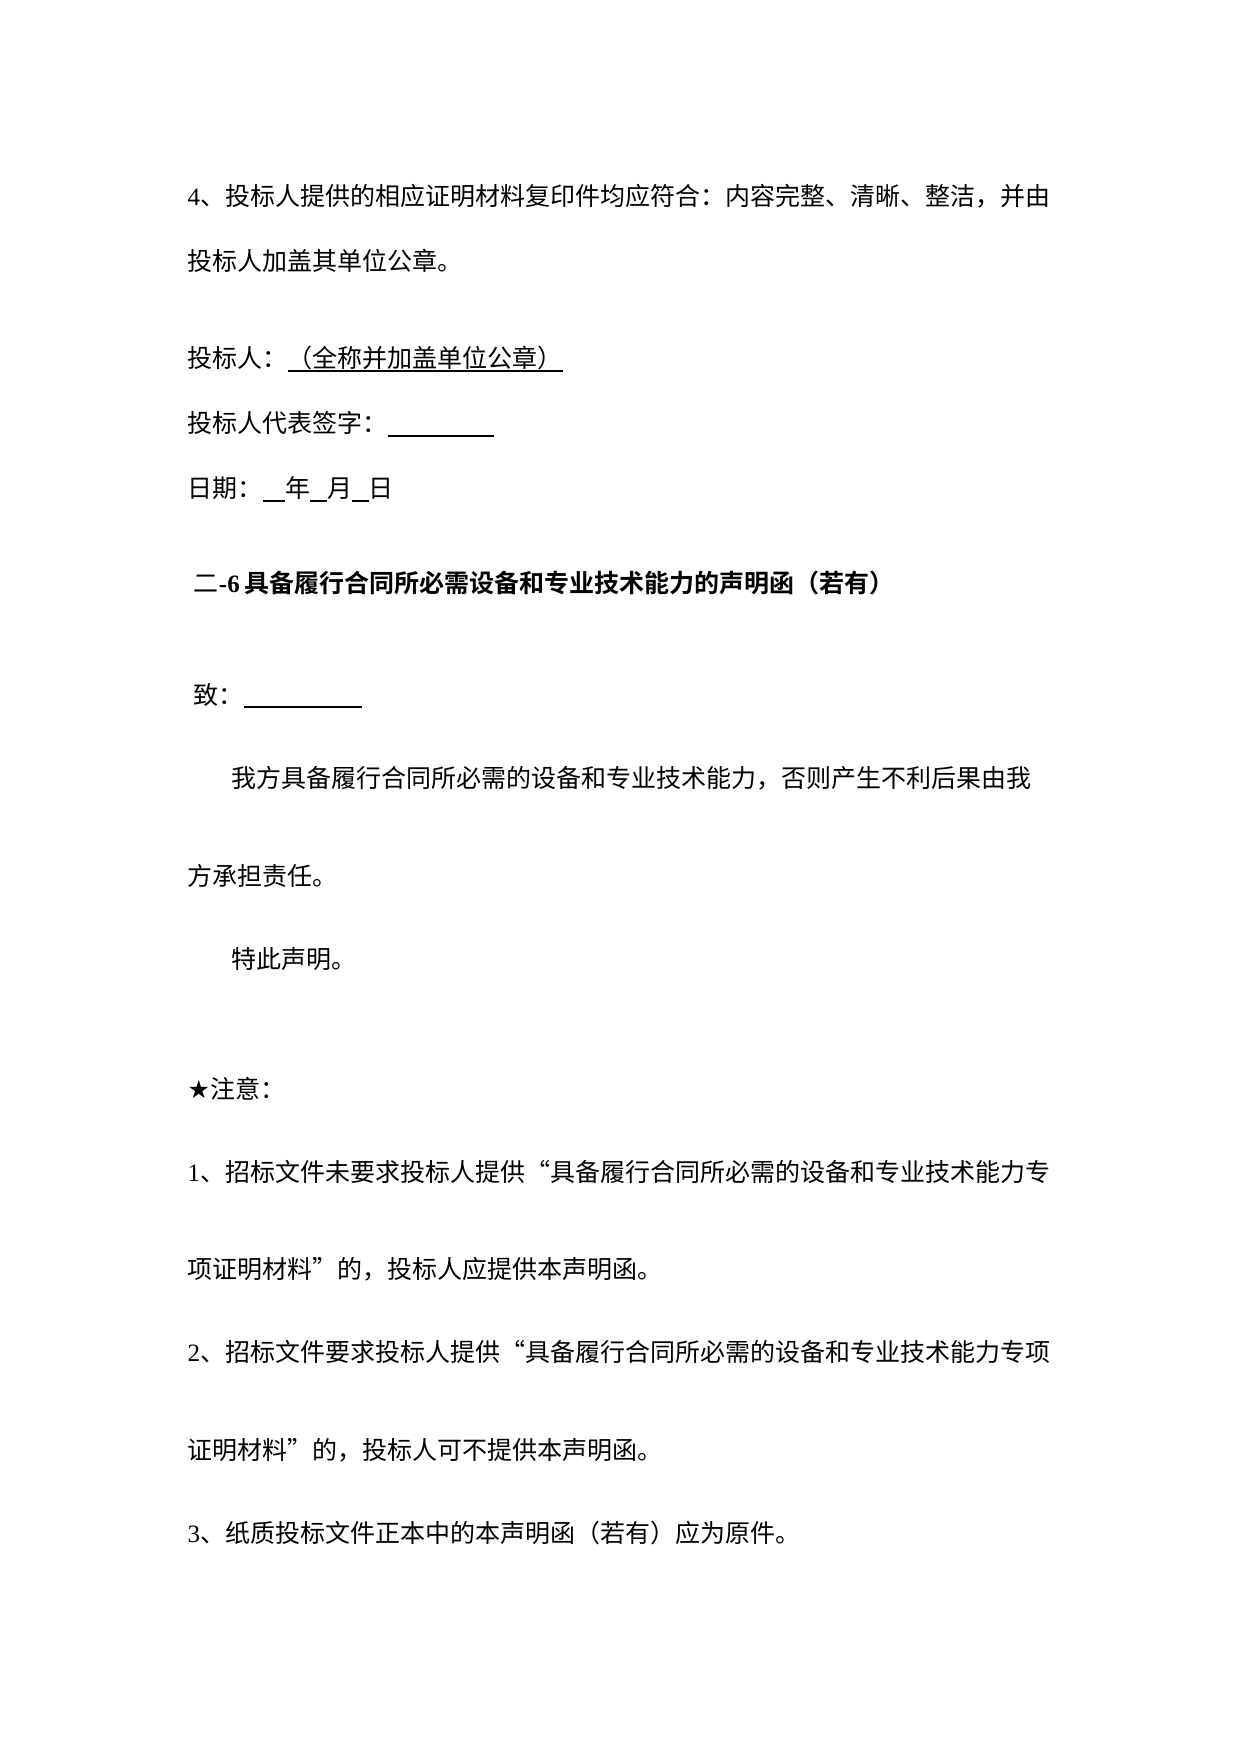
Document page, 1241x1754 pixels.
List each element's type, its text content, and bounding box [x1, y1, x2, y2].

text 4、投标人提供的相应证明材料复印件均应符合：内容完整、清晰、整洁，并由投标人加盖其单位公章。 [187, 162, 1053, 292]
text 1、招标文件未要求投标人提供“具备履行合同所必需的设备和专业技术能力专项证明材料”的，投标人应提供本声明函。 [187, 1138, 1053, 1300]
text 投标人代表签字： [187, 389, 1053, 454]
text 致： [187, 661, 1053, 726]
text 特此声明。 [187, 925, 1053, 990]
text 二-6具备履行合同所必需设备和专业技术能力的声明函（若有） [187, 549, 1053, 614]
text ★注意： [187, 1055, 1053, 1120]
text 2、招标文件要求投标人提供“具备履行合同所必需的设备和专业技术能力专项证明材料”的，投标人可不提供本声明函。 [187, 1318, 1053, 1481]
text 投标人：（全称并加盖单位公章） [187, 324, 1053, 389]
text 日期： 年 月 日 [187, 454, 1053, 519]
text 我方具备履行合同所必需的设备和专业技术能力，否则产生不利后果由我方承担责任。 [187, 744, 1053, 907]
text 3、纸质投标文件正本中的本声明函（若有）应为原件。 [187, 1499, 1053, 1564]
